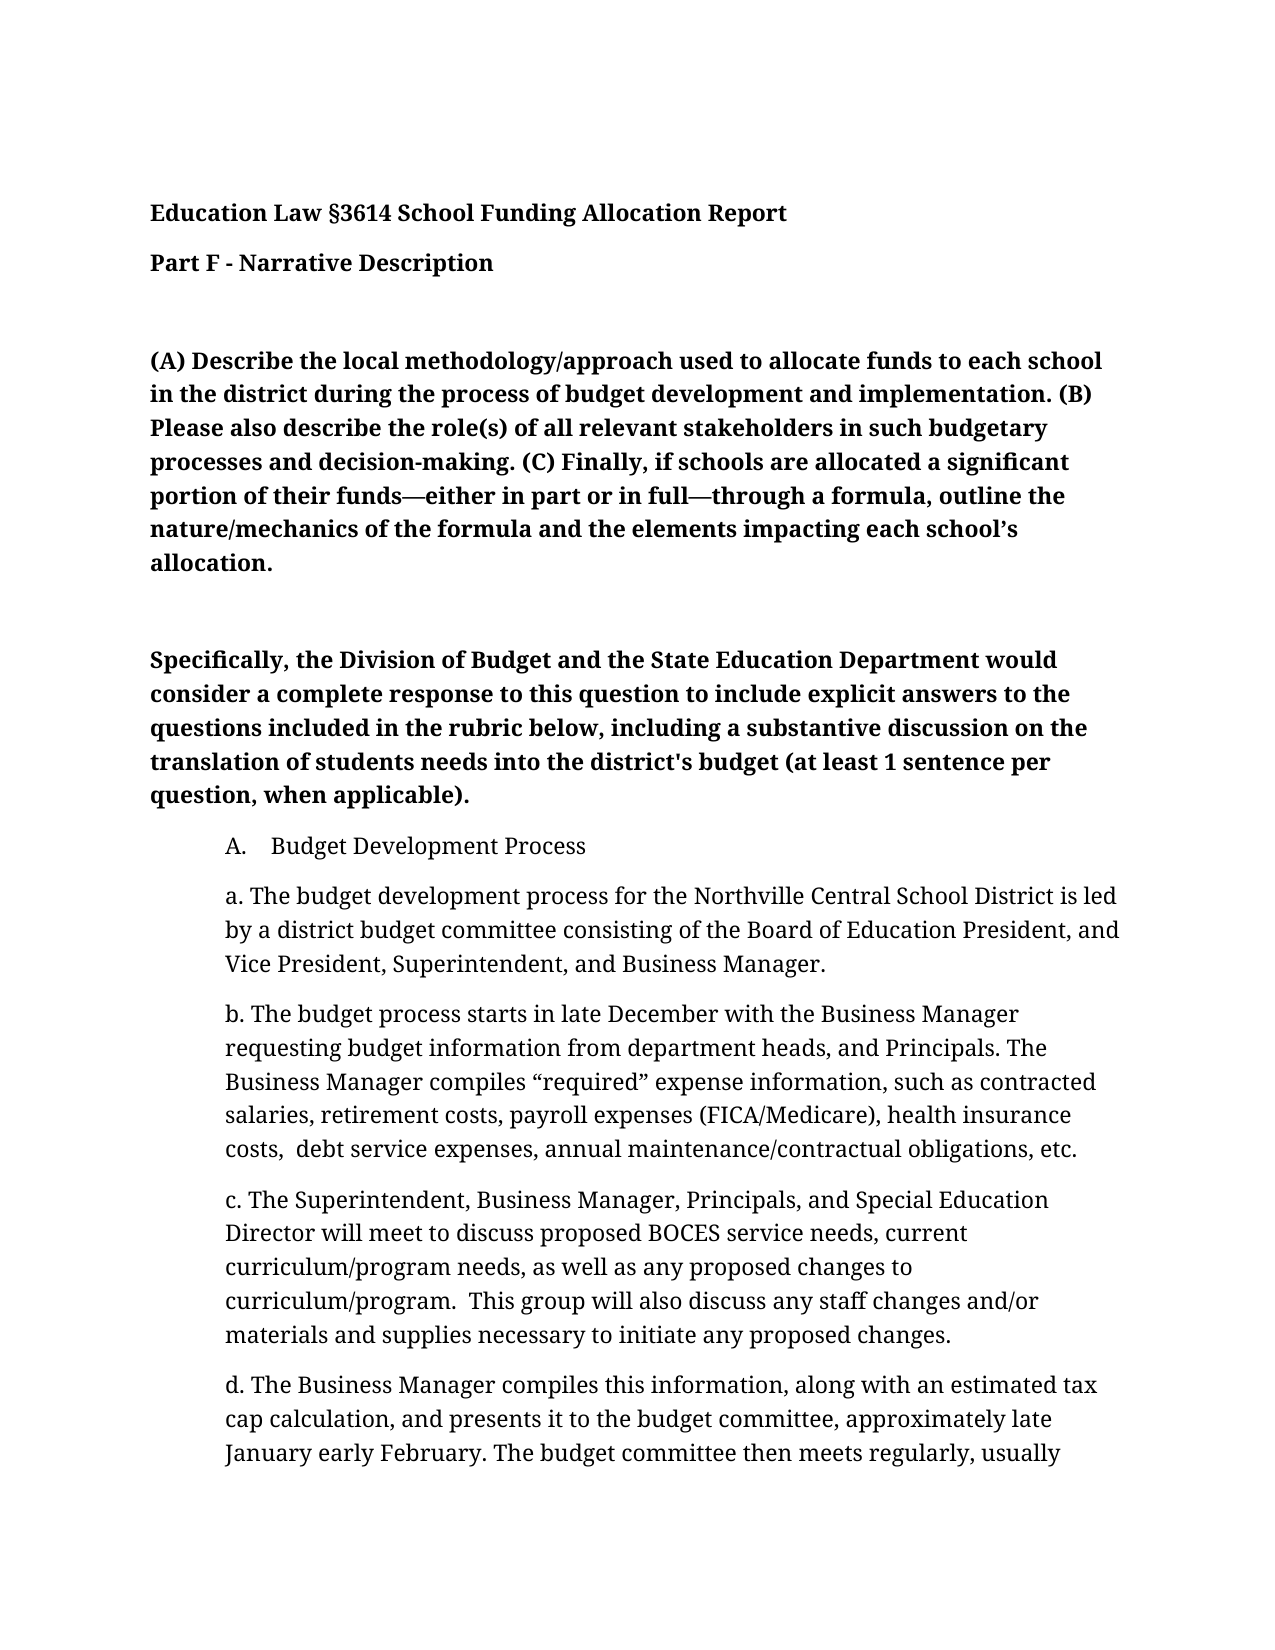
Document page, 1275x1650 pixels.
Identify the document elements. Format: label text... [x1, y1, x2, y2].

text A. Budget Development Process [225, 830, 1125, 861]
text Part F - Narrative Description [150, 247, 1125, 278]
text a. The budget development process for the Northville Central School District is led by a district budget committee consisting of the Board of Education President, and Vice President, Superintendent, and Business Manager. [225, 880, 1125, 979]
list (A) Describe the local methodology/approach used to allocate funds to each school in the district during the process of budget development and implementation. (B) Please also describe the role(s) of all relevant stakeholders in such budgetary processes and decision-making. (C) Finally, if schools are allocated a significant portion of their funds—either in part or in full—through a formula, outline the nature/mechanics of the formula and the elements impacting each school’s allocation. [150, 344, 1125, 578]
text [225, 1369, 1125, 1468]
text b. The budget process starts in late December with the Business Manager requesting budget information from department heads, and Principals. The Business Manager compiles “required” expense information, such as contracted salaries, retirement costs, payroll expenses (FICA/Medicare), health insurance costs, debt service expenses, annual maintenance/contractual obligations, etc. [225, 998, 1125, 1164]
text c. The Superintendent, Business Manager, Principals, and Special Education Director will meet to discuss proposed BOCES service needs, current curriculum/program needs, as well as any proposed changes to curriculum/program. This group will also discuss any staff changes and/or materials and supplies necessary to initiate any proposed changes. [225, 1183, 1125, 1350]
text Specifically, the Division of Budget and the State Education Department would consider a complete response to this question to include explicit answers to the questions included in the rubric below, including a substantive discussion on the translation of students needs into the district's budget (at least 1 sentence per question, when applicable). [150, 644, 1125, 811]
text Education Law §3614 School Funding Allocation Report [150, 197, 1125, 228]
